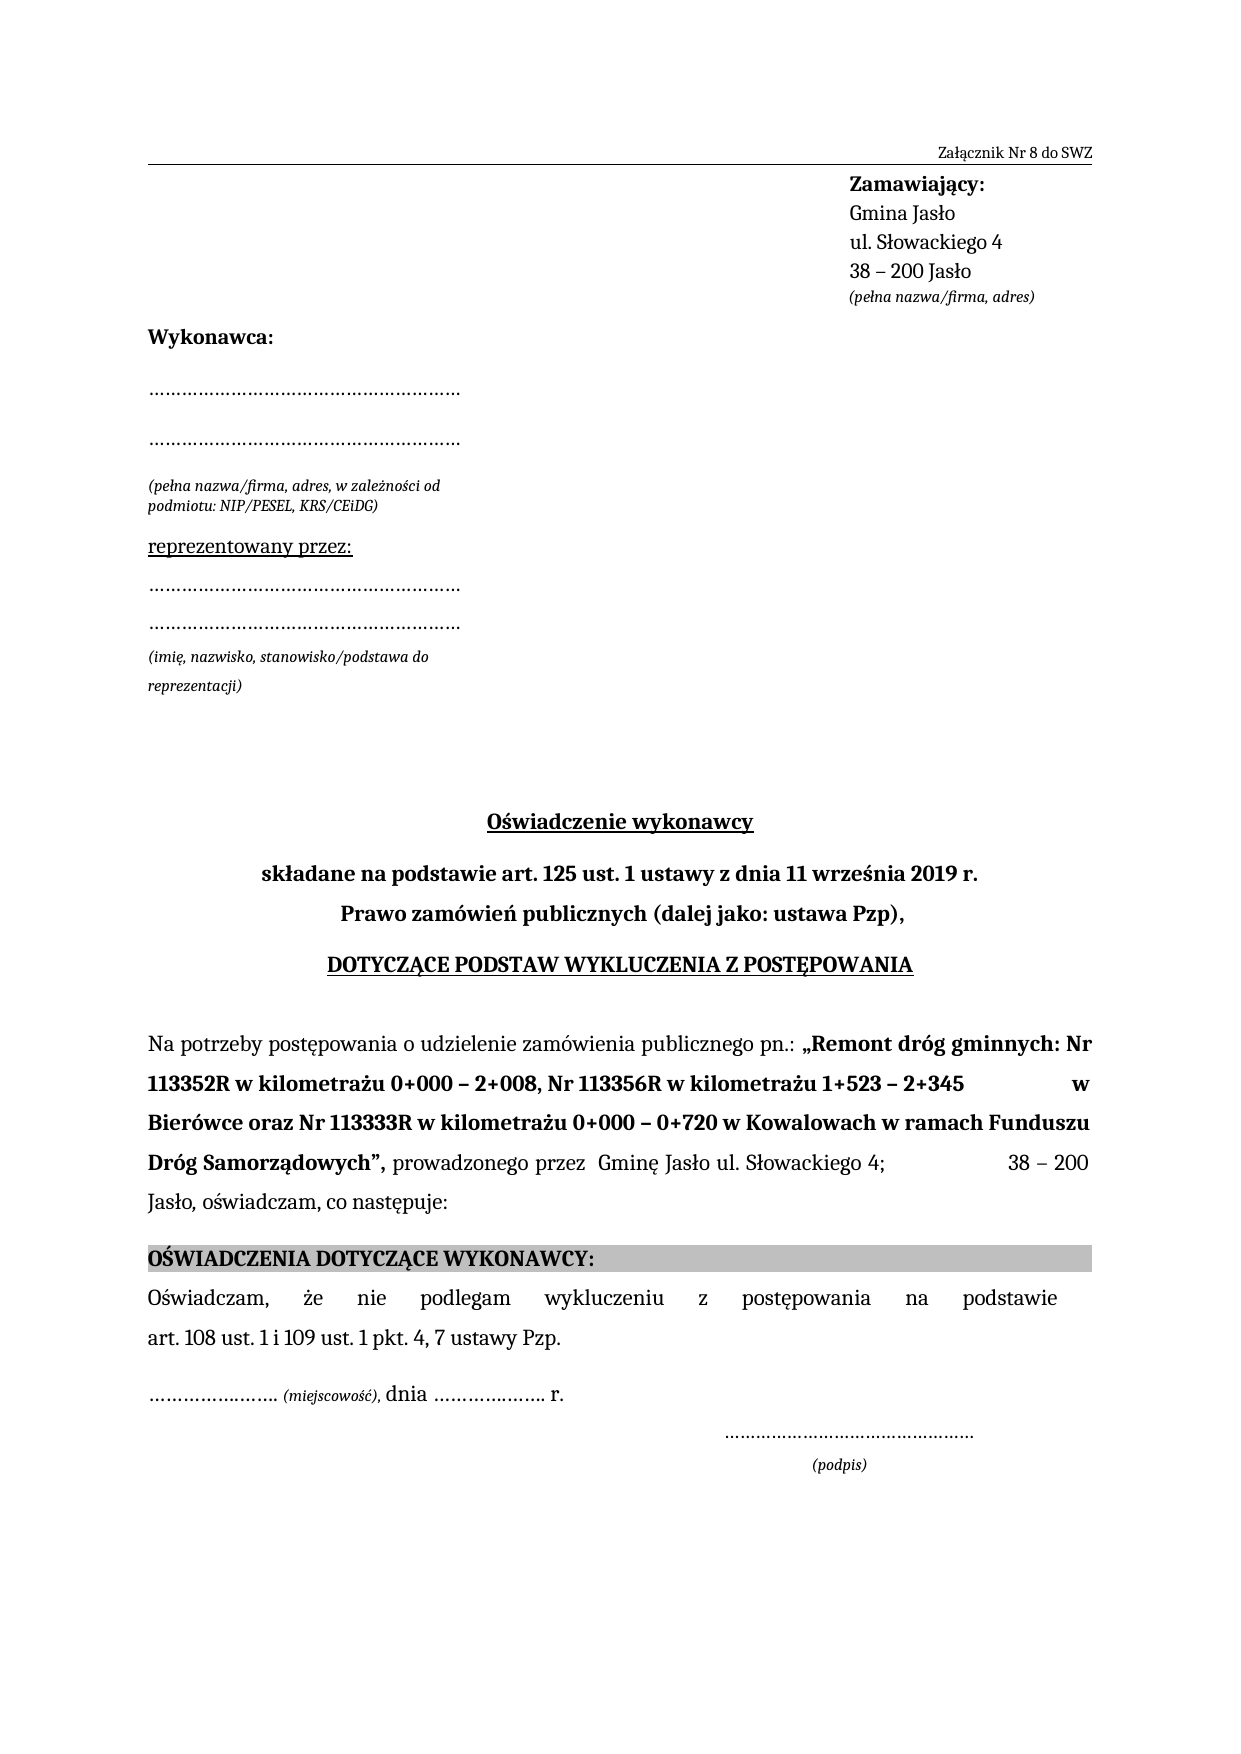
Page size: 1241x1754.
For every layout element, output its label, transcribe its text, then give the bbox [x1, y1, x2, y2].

text …………….……. (miejscowość), dnia ………….……. r. [148, 1380, 1092, 1407]
text DOTYCZĄCE PODSTAW WYKLUCZENIA Z POSTĘPOWANIA [148, 952, 1092, 979]
text Oświadczam, że nie podlegam wykluczeniu z postępowania na podstawie art. 108 ust. 1 i 109 ust. 1 pkt. 4, 7 ustawy Pzp. [148, 1285, 1092, 1351]
text Wykonawca: [148, 325, 1092, 350]
text (podpis) [738, 1456, 1092, 1475]
text (pełna nazwa/firma, adres) [768, 287, 1092, 307]
text Oświadczenie wykonawcy [148, 809, 1092, 835]
text Zamawiający: [694, 172, 1092, 197]
text …………………………………………………………………………………………………… [148, 375, 472, 451]
text składane na podstawie art. 125 ust. 1 ustawy z dnia 11 września 2019 r. [148, 861, 1092, 887]
text (pełna nazwa/firma, adres, w zależności od podmiotu: NIP/PESEL, KRS/CEiDG) [148, 476, 472, 516]
text OŚWIADCZENIA DOTYCZĄCE WYKONAWCY: [148, 1245, 1092, 1272]
text …………………………………………………………………………………………………… [148, 572, 472, 635]
text Załącznik Nr 8 do SWZ [148, 143, 1092, 164]
text ………………………………………… [148, 1420, 1092, 1444]
text ul. Słowackiego 4 [694, 229, 1092, 255]
text Gmina Jasło [694, 201, 1092, 226]
text reprezentowany przez: [148, 534, 1092, 559]
text (imię, nazwisko, stanowisko/podstawa do reprezentacji) [148, 647, 472, 695]
text 38 – 200 Jasło [694, 258, 1092, 284]
text Prawo zamówień publicznych (dalej jako: ustawa Pzp), [148, 900, 1092, 927]
text Na potrzeby postępowania o udzielenie zamówienia publicznego pn.: „Remont dróg gminnych: Nr 113352R w kilometrażu 0+000 – 2+008, Nr 113356R w kilometrażu 1+523 – 2+345 w Bierówce oraz Nr 113333R w kilometrażu 0+000 – 0+720 w Kowalowach w ramach Funduszu Dróg Samorządowych”, prowadzonego przez Gminę Jasło ul. Słowackiego 4; 38 – 200 Jasło, oświadczam, co następuje: [148, 1031, 1092, 1216]
